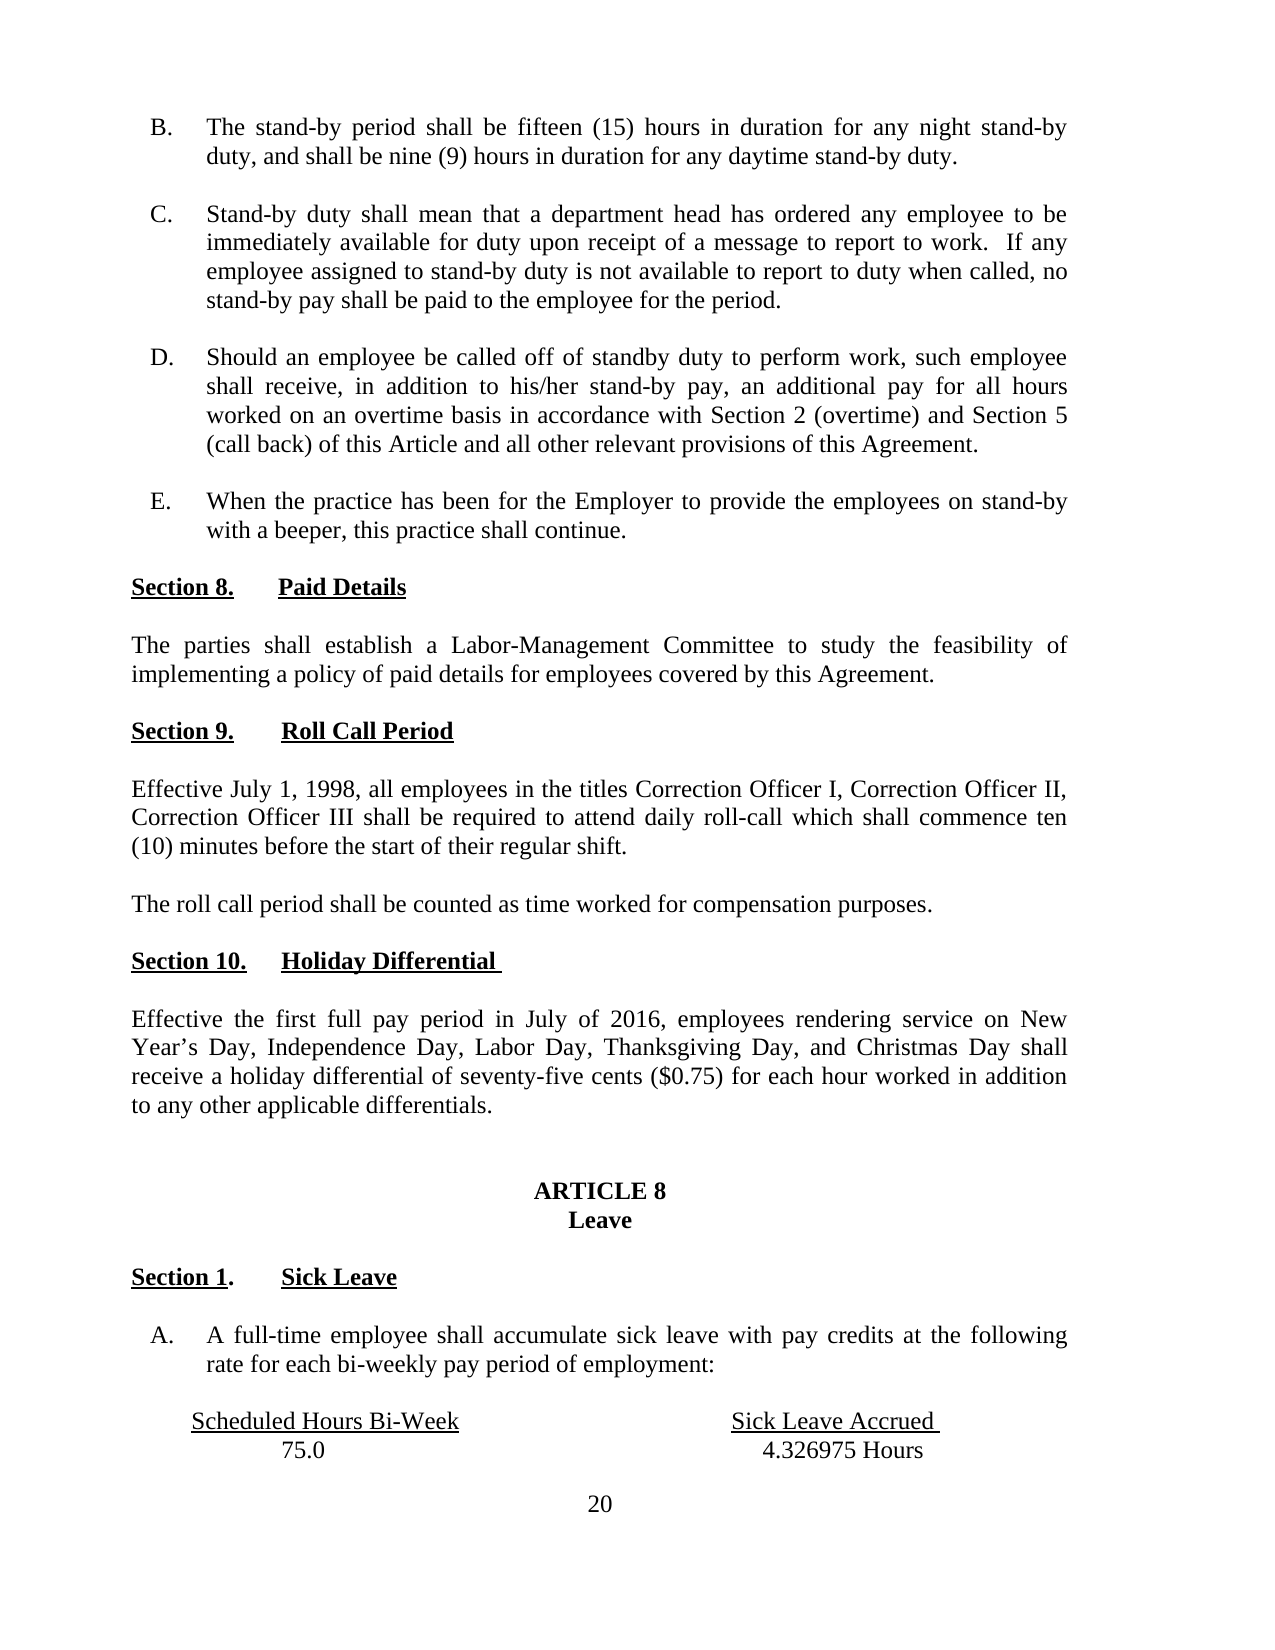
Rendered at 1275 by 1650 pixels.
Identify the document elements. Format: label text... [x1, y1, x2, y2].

text 75.0 4.326975 Hours [131, 1435, 1069, 1464]
text ARTICLE 8 [131, 1176, 1069, 1205]
text Section 9. Roll Call Period [131, 716, 1069, 745]
text Section 10. Holiday Differential [131, 946, 1069, 975]
text C. Stand-by duty shall mean that a department head has ordered any employee to be immediately available for duty upon receipt of a message to report to work. If any employee assigned to stand-by duty is not available to report to duty when called, no stand-by pay shall be paid to the employee for the period. [150, 199, 1069, 314]
list A full-time employee shall accumulate sick leave with pay credits at the following rate for each bi-weekly pay period of employment: [150, 1320, 1069, 1377]
text Scheduled Hours Bi-Week Sick Leave Accrued [191, 1406, 1069, 1435]
text Leave [131, 1205, 1069, 1234]
text Effective the first full pay period in July of 2016, employees rendering service on New Year’s Day, Independence Day, Labor Day, Thanksgiving Day, and Christmas Day shall receive a holiday differential of seventy-five cents ($0.75) for each hour worked in addition to any other applicable differentials. [131, 1004, 1069, 1119]
text The parties shall establish a Labor-Management Committee to study the feasibility of implementing a policy of paid details for employees covered by this Agreement. [131, 630, 1069, 687]
text Section 8. Paid Details [131, 572, 1069, 601]
text B. The stand-by period shall be fifteen (15) hours in duration for any night stand-by duty, and shall be nine (9) hours in duration for any daytime stand-by duty. [150, 112, 1069, 170]
text Effective July 1, 1998, all employees in the titles Correction Officer I, Correction Officer II, Correction Officer III shall be required to attend daily roll-call which shall commence ten (10) minutes before the start of their regular shift. [131, 774, 1069, 860]
text Section 1. Sick Leave [131, 1262, 1069, 1291]
text D. Should an employee be called off of standby duty to perform work, such employee shall receive, in addition to his/her stand-by pay, an additional pay for all hours worked on an overtime basis in accordance with Section 2 (overtime) and Section 5 (call back) of this Article and all other relevant provisions of this Agreement. [150, 342, 1069, 457]
text The roll call period shall be counted as time worked for compensation purposes. [131, 889, 1069, 917]
text E. When the practice has been for the Employer to provide the employees on stand-by with a beeper, this practice shall continue. [150, 486, 1069, 544]
